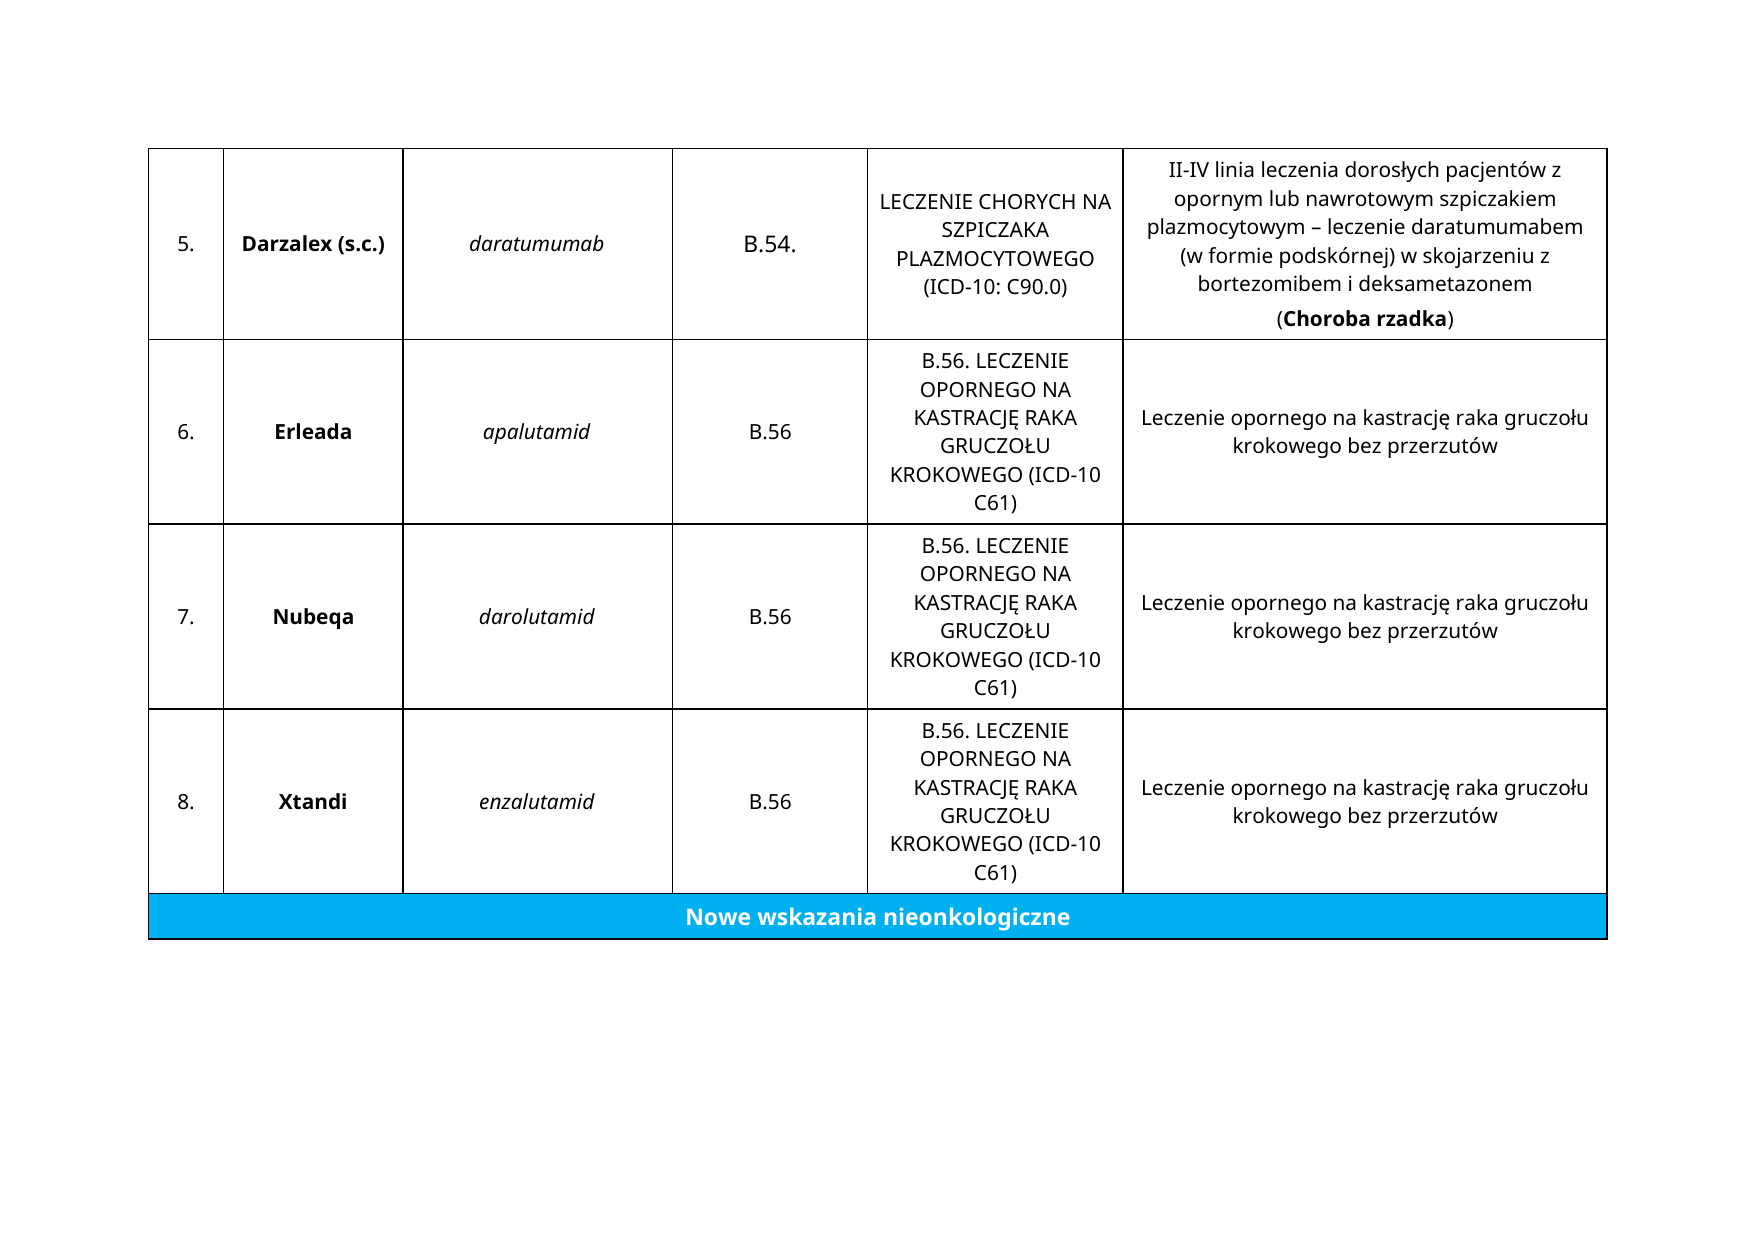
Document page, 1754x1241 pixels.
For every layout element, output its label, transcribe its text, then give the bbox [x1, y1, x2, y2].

table_cell 5. [149, 149, 223, 338]
table_cell darolutamid [404, 525, 672, 708]
table_cell 7. [149, 525, 223, 708]
table_cell Darzalex (s.c.) [224, 149, 402, 338]
table_cell Erleada [224, 340, 402, 523]
table_cell 6. [149, 340, 223, 523]
table_cell Leczenie opornego na kastrację raka gruczołu krokowego bez przerzutów [1124, 525, 1606, 708]
table_cell B.56. LECZENIE OPORNEGO NA KASTRACJĘ RAKA GRUCZOŁU KROKOWEGO (ICD-10 C61) [868, 710, 1122, 893]
table_cell II-IV linia leczenia dorosłych pacjentów z opornym lub nawrotowym szpiczakiem plazmocytowym – leczenie daratumumabem (w formie podskórnej) w skojarzeniu z bortezomibem i deksametazonem (Choroba rzadka) [1124, 149, 1606, 338]
table_cell B.54. [673, 149, 867, 338]
table_cell Xtandi [224, 710, 402, 893]
table_cell B.56 [673, 710, 867, 893]
table_cell Nowe wskazania nieonkologiczne [149, 894, 1606, 938]
table_cell enzalutamid [404, 710, 672, 893]
table_cell apalutamid [404, 340, 672, 523]
table_cell 8. [149, 710, 223, 893]
table_cell Nubeqa [224, 525, 402, 708]
table_cell Leczenie opornego na kastrację raka gruczołu krokowego bez przerzutów [1124, 710, 1606, 893]
table_cell B.56 [673, 525, 867, 708]
table_cell B.56. LECZENIE OPORNEGO NA KASTRACJĘ RAKA GRUCZOŁU KROKOWEGO (ICD-10 C61) [868, 525, 1122, 708]
table_cell B.56. LECZENIE OPORNEGO NA KASTRACJĘ RAKA GRUCZOŁU KROKOWEGO (ICD-10 C61) [868, 340, 1122, 523]
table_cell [868, 149, 1122, 338]
table_cell daratumumab [404, 149, 672, 338]
table_cell Leczenie opornego na kastrację raka gruczołu krokowego bez przerzutów [1124, 340, 1606, 523]
table_cell B.56 [673, 340, 867, 523]
